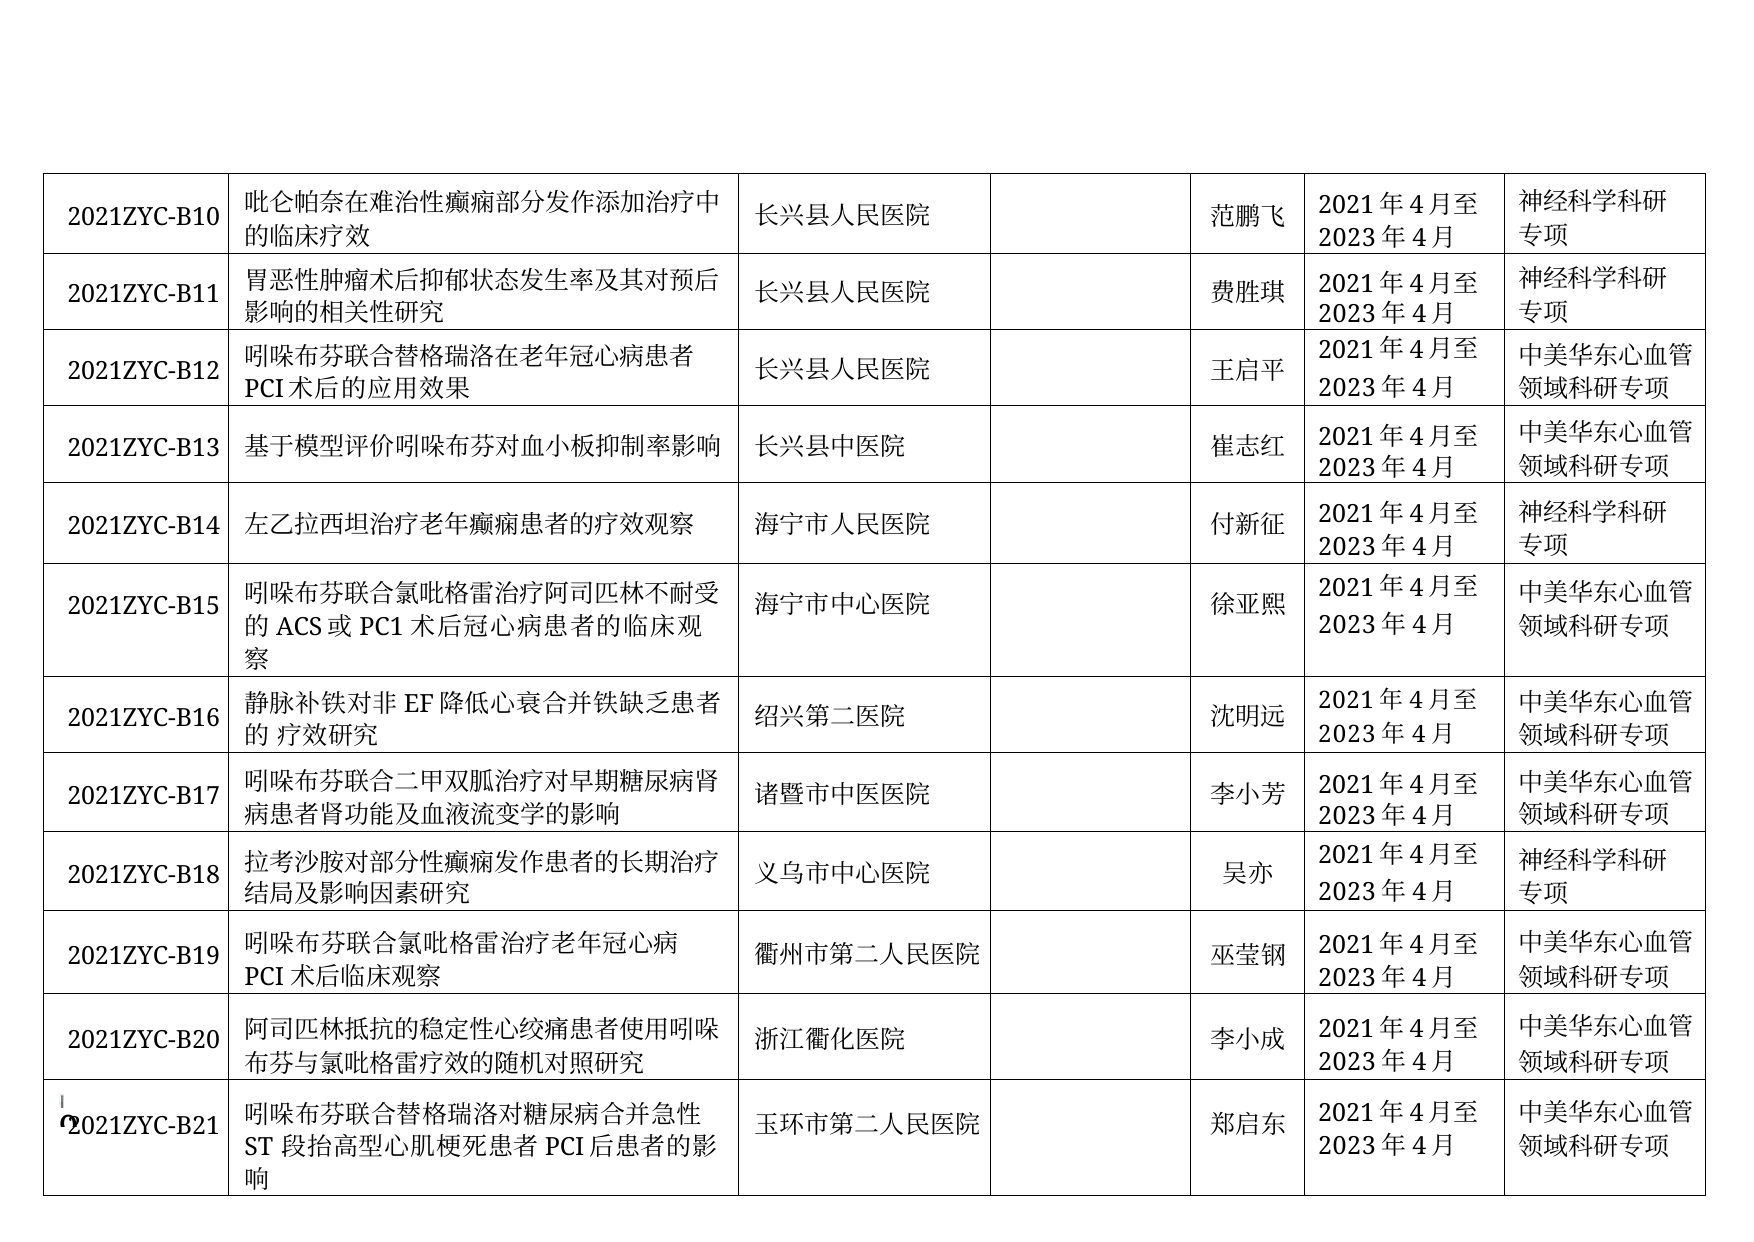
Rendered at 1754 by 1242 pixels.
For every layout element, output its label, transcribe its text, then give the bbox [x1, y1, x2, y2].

table_cell 2021ZYC-B17 [44, 753, 228, 831]
table_header 2021ZYC-B10 [44, 174, 228, 253]
table_cell 中美华东心血管 领域科研专项 [1505, 994, 1705, 1079]
table_cell 中美华东心血管 领域科研专项 [1505, 406, 1705, 482]
table_cell [991, 564, 1190, 676]
table_cell 2021ZYC-B11 [44, 254, 228, 328]
table_cell [991, 330, 1190, 405]
picture [58, 1093, 64, 1108]
table_cell 吲哚布芬联合氯吡格雷治疗老年冠心病PCI 术后临床观察 [229, 911, 738, 993]
table_cell 2021ZYC-B20 [44, 994, 228, 1079]
table_cell 2021ZYC-B13 [44, 406, 228, 482]
table_cell 2021ZYC-B12 [44, 330, 228, 405]
table_cell [991, 483, 1190, 562]
table_cell [991, 254, 1190, 328]
table_cell 2021年4月至 2023年4月 [1305, 994, 1504, 1079]
table_cell 李小成 [1191, 994, 1304, 1079]
table_cell 中美华东心血管 领域科研专项 [1505, 330, 1705, 405]
table_cell 2021年4月至 2023年4月 [1305, 911, 1504, 993]
table_cell 中美华东心血管 领域科研专项 [1505, 911, 1705, 993]
table_cell 神经科学科研 专项 [1505, 254, 1705, 328]
table_header 2021年4月至 2023年4月 [1305, 174, 1504, 253]
table_header 神经科学科研 专项 [1505, 174, 1705, 253]
table_header 长兴县人民医院 [739, 174, 990, 253]
table_cell 2021ZYC-B14 [44, 483, 228, 562]
table_cell 2021ZYC-B16 [44, 677, 228, 752]
table_cell 拉考沙胺对部分性癫痫发作患者的长期治疗 结局及影响因素研究 [229, 832, 738, 910]
table_cell 2021年4月至 2023年4月 [1305, 406, 1504, 482]
table_cell 2021年4月至 2023年4月 [1305, 1080, 1504, 1195]
table_cell 中美华东心血管 领域科研专项 [1505, 753, 1705, 831]
table_cell 2021ZYC-B15 [44, 564, 228, 676]
table_cell 吴亦 [1191, 832, 1304, 910]
table_cell 费胜琪 [1191, 254, 1304, 328]
table_cell 中美华东心血管 领域科研专项 [1505, 564, 1705, 676]
table_cell 诸暨市中医医院 [739, 753, 990, 831]
table_cell 中美华东心血管 领域科研专项 [1505, 677, 1705, 752]
table_cell 胃恶性肿瘤术后抑郁状态发生率及其对预后 影响的相关性研究 [229, 254, 738, 328]
table_cell 海宁市人民医院 [739, 483, 990, 562]
table_cell 义乌市中心医院 [739, 832, 990, 910]
table_cell 2021ZYC-B18 [44, 832, 228, 910]
table_cell 玉环市第二人民医院 [739, 1080, 990, 1195]
table_cell 浙江衢化医院 [739, 994, 990, 1079]
table_cell 衢州市第二人民医院 [739, 911, 990, 993]
table_cell 巫莹钢 [1191, 911, 1304, 993]
table_cell 海宁市中心医院 [739, 564, 990, 676]
table_cell 王启平 [1191, 330, 1304, 405]
table_cell 2021ZYC-B21 [44, 1080, 228, 1195]
table_cell 阿司匹林抵抗的稳定性心绞痛患者使用吲哚 布芬与氯吡格雷疗效的随机对照研究 [229, 994, 738, 1079]
table_cell 崔志红 [1191, 406, 1304, 482]
table_cell [991, 753, 1190, 831]
table_cell 郑启东 [1191, 1080, 1304, 1195]
table_cell [991, 677, 1190, 752]
table_cell 绍兴第二医院 [739, 677, 990, 752]
table_cell 神经科学科研 专项 [1505, 483, 1705, 562]
table_cell [991, 406, 1190, 482]
table_cell 徐亚熙 [1191, 564, 1304, 676]
table_cell 长兴县中医院 [739, 406, 990, 482]
table_cell 2021年4月至 2023年4月 [1305, 677, 1504, 752]
table_cell 李小芳 [1191, 753, 1304, 831]
table_header [991, 174, 1190, 253]
table_cell 2021年4月至 2023年4月 [1305, 330, 1504, 405]
table_cell [991, 994, 1190, 1079]
table_header 吡仑帕奈在难治性癫痫部分发作添加治疗中 的临床疗效 [229, 174, 738, 253]
table_cell 基于模型评价吲哚布芬对血小板抑制率影响 [229, 406, 738, 482]
table_cell 2021年4月至 2023年4月 [1305, 753, 1504, 831]
table_cell [991, 832, 1190, 910]
table_cell 长兴县人民医院 [739, 254, 990, 328]
table_header 范鹏飞 [1191, 174, 1304, 253]
table_cell 吲哚布芬联合替格瑞洛在老年冠心病患者 PCI术后的应用效果 [229, 330, 738, 405]
table_cell 静脉补铁对非EF降低心衰合并铁缺乏患者的 疗效研究 [229, 677, 738, 752]
table_cell 吲哚布芬联合二甲双胍治疗对早期糖尿病肾 病患者肾功能及血液流变学的影响 [229, 753, 738, 831]
table_cell 神经科学科研 专项 [1505, 832, 1705, 910]
table_cell [991, 1080, 1190, 1195]
table_cell 吲哚布芬联合氯吡格雷治疗阿司匹林不耐受 的ACS或PC1术后冠心病患者的临床观察 [229, 564, 738, 676]
table_cell 长兴县人民医院 [739, 330, 990, 405]
table_cell 吲哚布芬联合替格瑞洛对糖尿病合并急性ST 段抬高型心肌梗死患者PCI后患者的影响 [229, 1080, 738, 1195]
table_cell 付新征 [1191, 483, 1304, 562]
table_cell 2021ZYC-B19 [44, 911, 228, 993]
table_cell 2021年4月至 2023年4月 [1305, 483, 1504, 562]
table_cell 中美华东心血管 领域科研专项 [1505, 1080, 1705, 1195]
table_cell 沈明远 [1191, 677, 1304, 752]
table_cell 左乙拉西坦治疗老年癫痫患者的疗效观察 [229, 483, 738, 562]
table_cell 2021年4月至 2023年4月 [1305, 564, 1504, 676]
table_cell 2021年4月至 2023年4月 [1305, 832, 1504, 910]
table_cell 2021年4月至 2023年4月 [1305, 254, 1504, 328]
table_cell [991, 911, 1190, 993]
